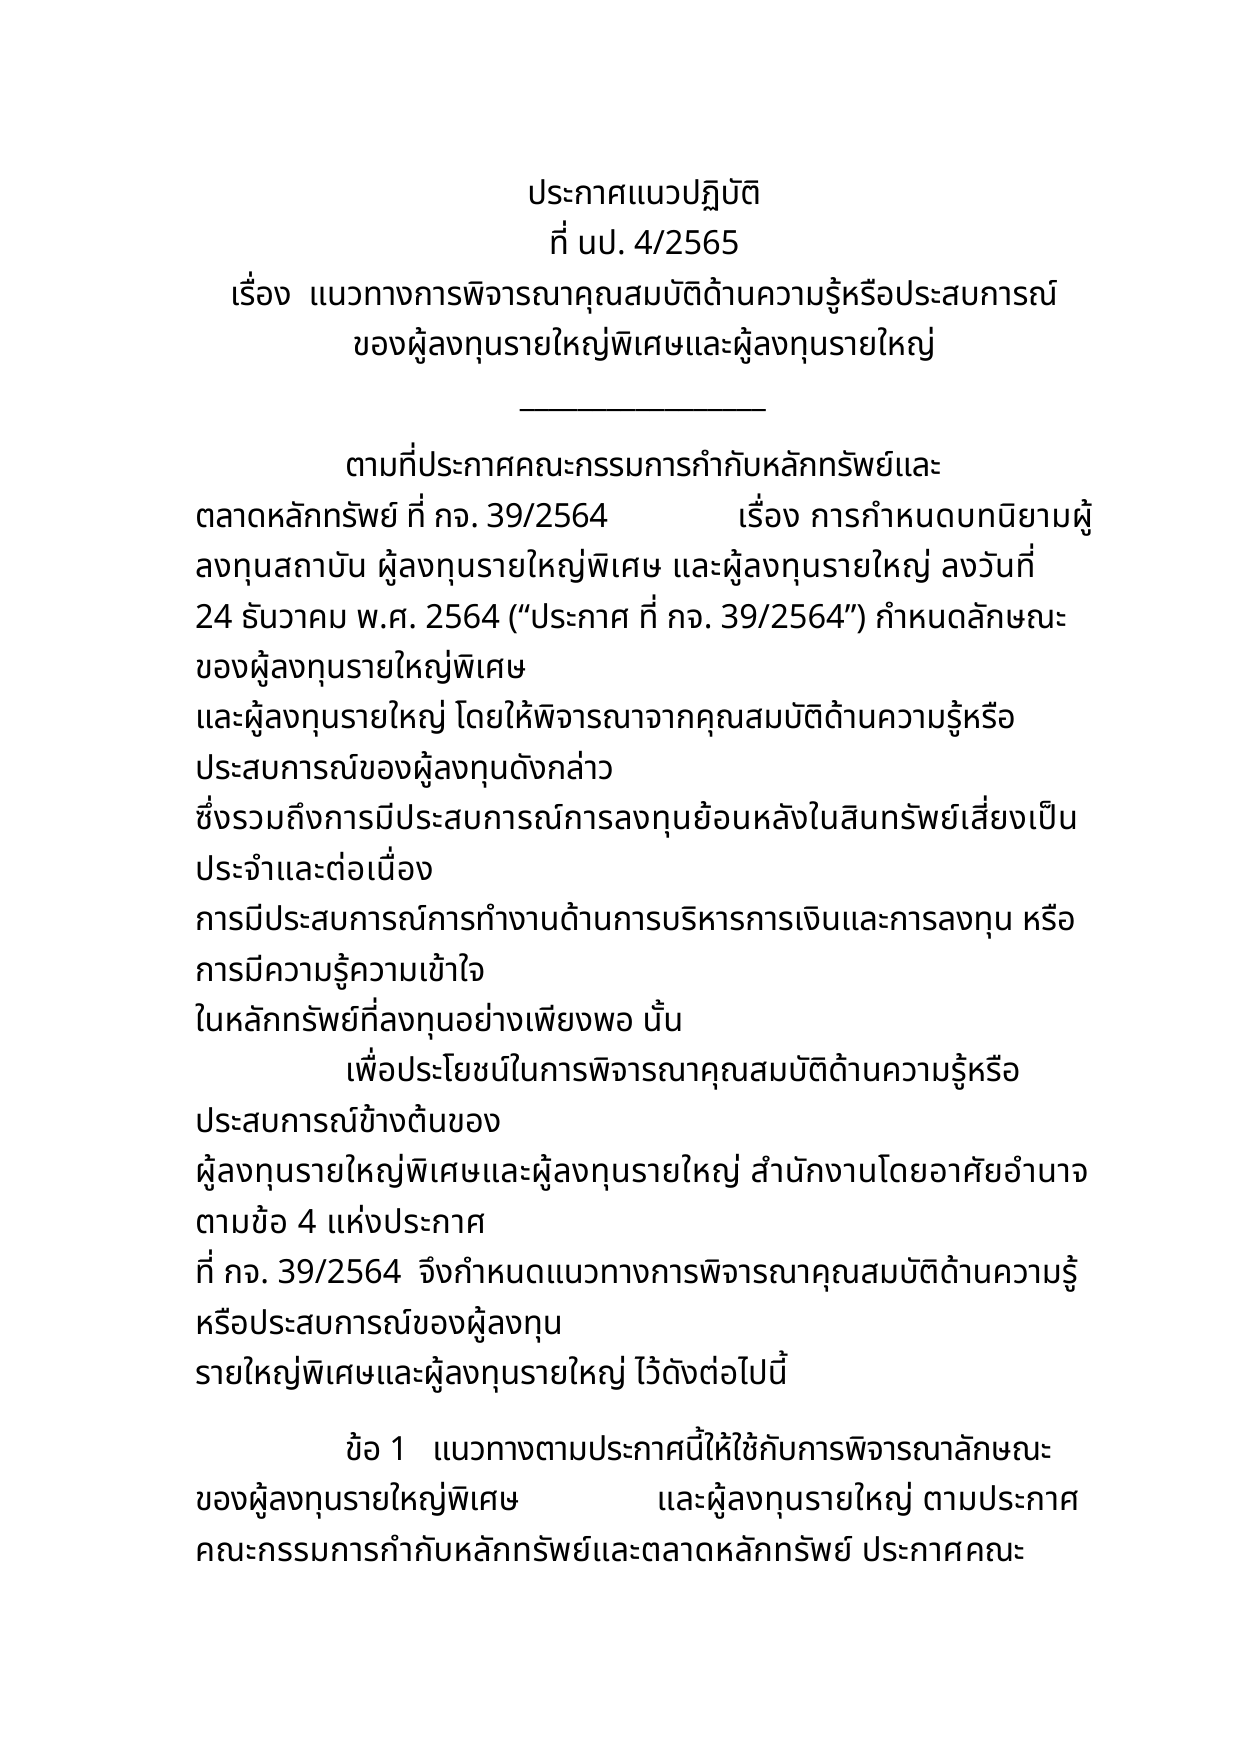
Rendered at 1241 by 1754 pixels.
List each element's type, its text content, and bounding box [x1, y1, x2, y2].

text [195, 1425, 1104, 1576]
text เพื่อประโยชน์ในการพิจารณาคุณสมบัติด้านความรู้หรือประสบการณ์ข้างต้นของ ผู้ลงทุนรายใหญ่พิเศษและผู้ลงทุนรายใหญ่ สำนักงานโดยอาศัยอำนาจตามข้อ 4 แห่งประกาศ ที่ กจ. 39/2564 จึงกำหนดแนวทางการพิจารณาคุณสมบัติด้านความรู้หรือประสบการณ์ของผู้ลงทุน รายใหญ่พิเศษและผู้ลงทุนรายใหญ่ ไว้ดังต่อไปนี้ [195, 1046, 1095, 1400]
text ตามที่ประกาศคณะกรรมการกำกับหลักทรัพย์และตลาดหลักทรัพย์ ที่ กจ. 39/2564 เรื่อง การกำหนดบทนิยามผู้ลงทุนสถาบัน ผู้ลงทุนรายใหญ่พิเศษ และผู้ลงทุนรายใหญ่ ลงวันที่ 24 ธันวาคม พ.ศ. 2564 (“ประกาศ ที่ กจ. 39/2564”) กำหนดลักษณะของผู้ลงทุนรายใหญ่พิเศษ และผู้ลงทุนรายใหญ่ โดยให้พิจารณาจากคุณสมบัติด้านความรู้หรือประสบการณ์ของผู้ลงทุนดังกล่าว ซึ่งรวมถึงการมีประสบการณ์การลงทุนย้อนหลังในสินทรัพย์เสี่ยงเป็นประจำและต่อเนื่อง การมีประสบการณ์การทำงานด้านการบริหารการเงินและการลงทุน หรือการมีความรู้ความเข้าใจ ในหลักทรัพย์ที่ลงทุนอย่างเพียงพอ นั้น [195, 441, 1095, 1046]
text ประกาศแนวปฏิบัติ ที่ นป. 4/2565 เรื่อง แนวทางการพิจารณาคุณสมบัติด้านความรู้หรือประสบการณ์ ของผู้ลงทุนรายใหญ่พิเศษและผู้ลงทุนรายใหญ่ [195, 169, 1093, 371]
text _________________ [195, 371, 1090, 416]
